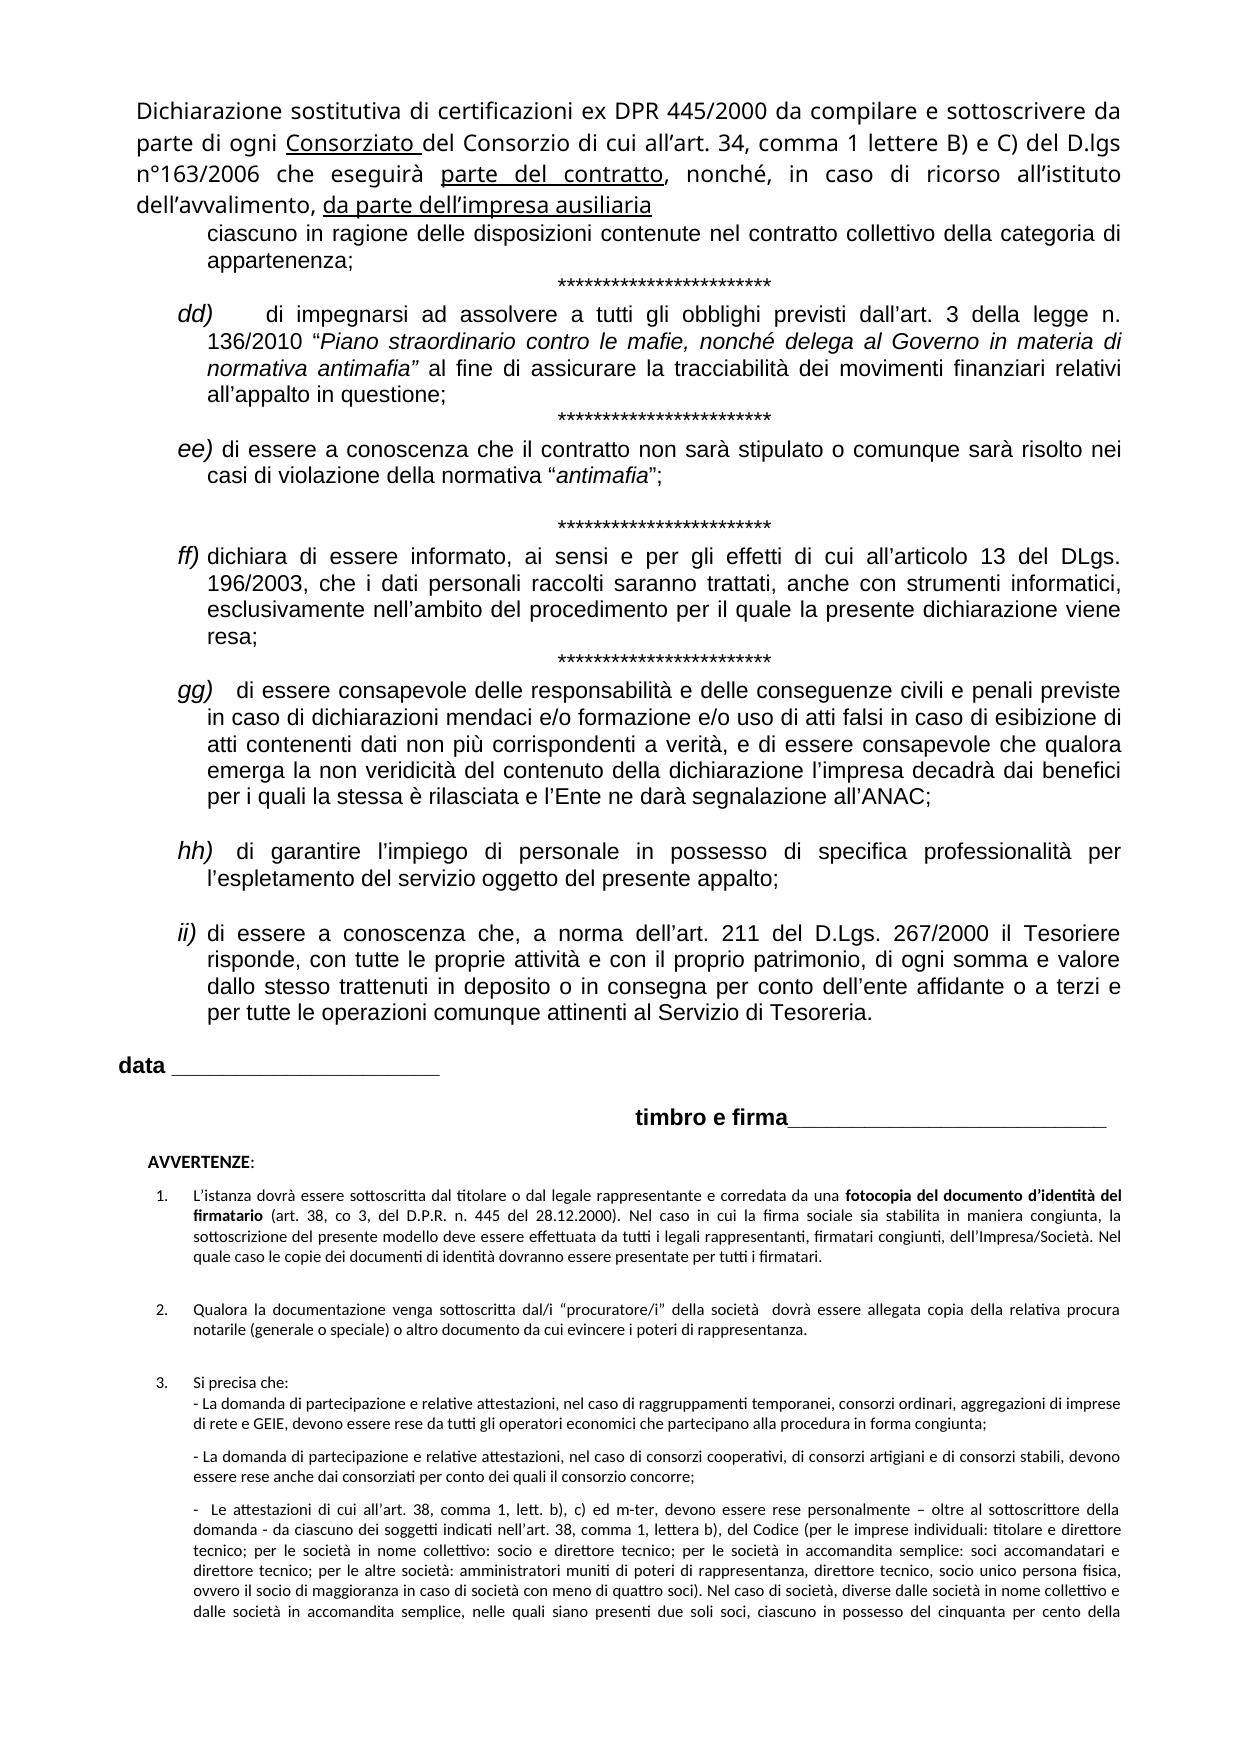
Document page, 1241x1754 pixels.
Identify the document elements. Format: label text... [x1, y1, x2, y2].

text - La domanda di partecipazione e relative attestazioni, nel caso di consorzi cooperativi, di consorzi artigiani e di consorzi stabili, devono essere rese anche dai consorziati per conto dei quali il consorzio concorre; [193, 1446, 1122, 1487]
text ************************ [207, 515, 1122, 541]
text AVVERTENZE: [148, 1150, 1122, 1173]
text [193, 1499, 1122, 1621]
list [177, 220, 1122, 273]
text ************************ [207, 273, 1122, 299]
list di impegnarsi ad assolvere a tutti gli obblighi previsti dall’art. 3 della legge n. 136/2010 “Piano straordinario contro le mafie, nonché delega al Governo in materia di normativa antimafia” al fine di assicurare la tracciabilità dei movimenti finanziari relativi all’appalto in questione; [177, 299, 1122, 407]
list Qualora la documentazione venga sottoscritta dal/i “procuratore/i” della società dovrà essere allegata copia della relativa procura notarile (generale o speciale) o altro documento da cui evincere i poteri di rappresentanza. [156, 1299, 1122, 1340]
list dichiara di essere informato, ai sensi e per gli effetti di cui all’articolo 13 del DLgs. 196/2003, che i dati personali raccolti saranno trattati, anche con strumenti informatici, esclusivamente nell’ambito del procedimento per il quale la presente dichiarazione viene resa; [177, 541, 1122, 649]
text timbro e firma_________________________ [561, 1104, 1122, 1131]
list Si precisa che: [156, 1373, 1122, 1393]
list L’istanza dovrà essere sottoscritta dal titolare o dal legale rappresentante e corredata da una fotocopia del documento d’identità del firmatario (art. 38, co 3, del D.P.R. n. 445 del 28.12.2000). Nel caso in cui la firma sociale sia stabilita in maniera congiunta, la sottoscrizione del presente modello deve essere effettuata da tutti i legali rappresentanti, firmatari congiunti, dell’Impresa/Società. Nel quale caso le copie dei documenti di identità dovranno essere presentate per tutti i firmatari. [156, 1185, 1122, 1267]
list di essere a conoscenza che il contratto non sarà stipulato o comunque sarà risolto nei casi di violazione della normativa “antimafia”; [177, 433, 1122, 489]
text data _____________________ [118, 1052, 1122, 1078]
text ************************ [207, 649, 1122, 676]
list di essere consapevole delle responsabilità e delle conseguenze civili e penali previste in caso di dichiarazioni mendaci e/o formazione e/o uso di atti falsi in caso di esibizione di atti contenenti dati non più corrispondenti a verità, e di essere consapevole che qualora emerga la non veridicità del contenuto della dichiarazione l’impresa decadrà dai benefici per i quali la stessa è rilasciata e l’Ente ne darà segnalazione all’ANAC; [177, 676, 1122, 810]
list di garantire l’impiego di personale in possesso di specifica professionalità per l’espletamento del servizio oggetto del presente appalto; [177, 836, 1122, 891]
text - La domanda di partecipazione e relative attestazioni, nel caso di raggruppamenti temporanei, consorzi ordinari, aggregazioni di imprese di rete e GEIE, devono essere rese da tutti gli operatori economici che partecipano alla procedura in forma congiunta; [193, 1393, 1122, 1434]
text ************************ [207, 407, 1122, 433]
list di essere a conoscenza che, a norma dell’art. 211 del D.Lgs. 267/2000 il Tesoriere risponde, con tutte le proprie attività e con il proprio patrimonio, di ogni somma e valore dallo stesso trattenuti in deposito o in consegna per conto dell’ente affidante o a terzi e per tutte le operazioni comunque attinenti al Servizio di Tesoreria. [177, 917, 1122, 1025]
